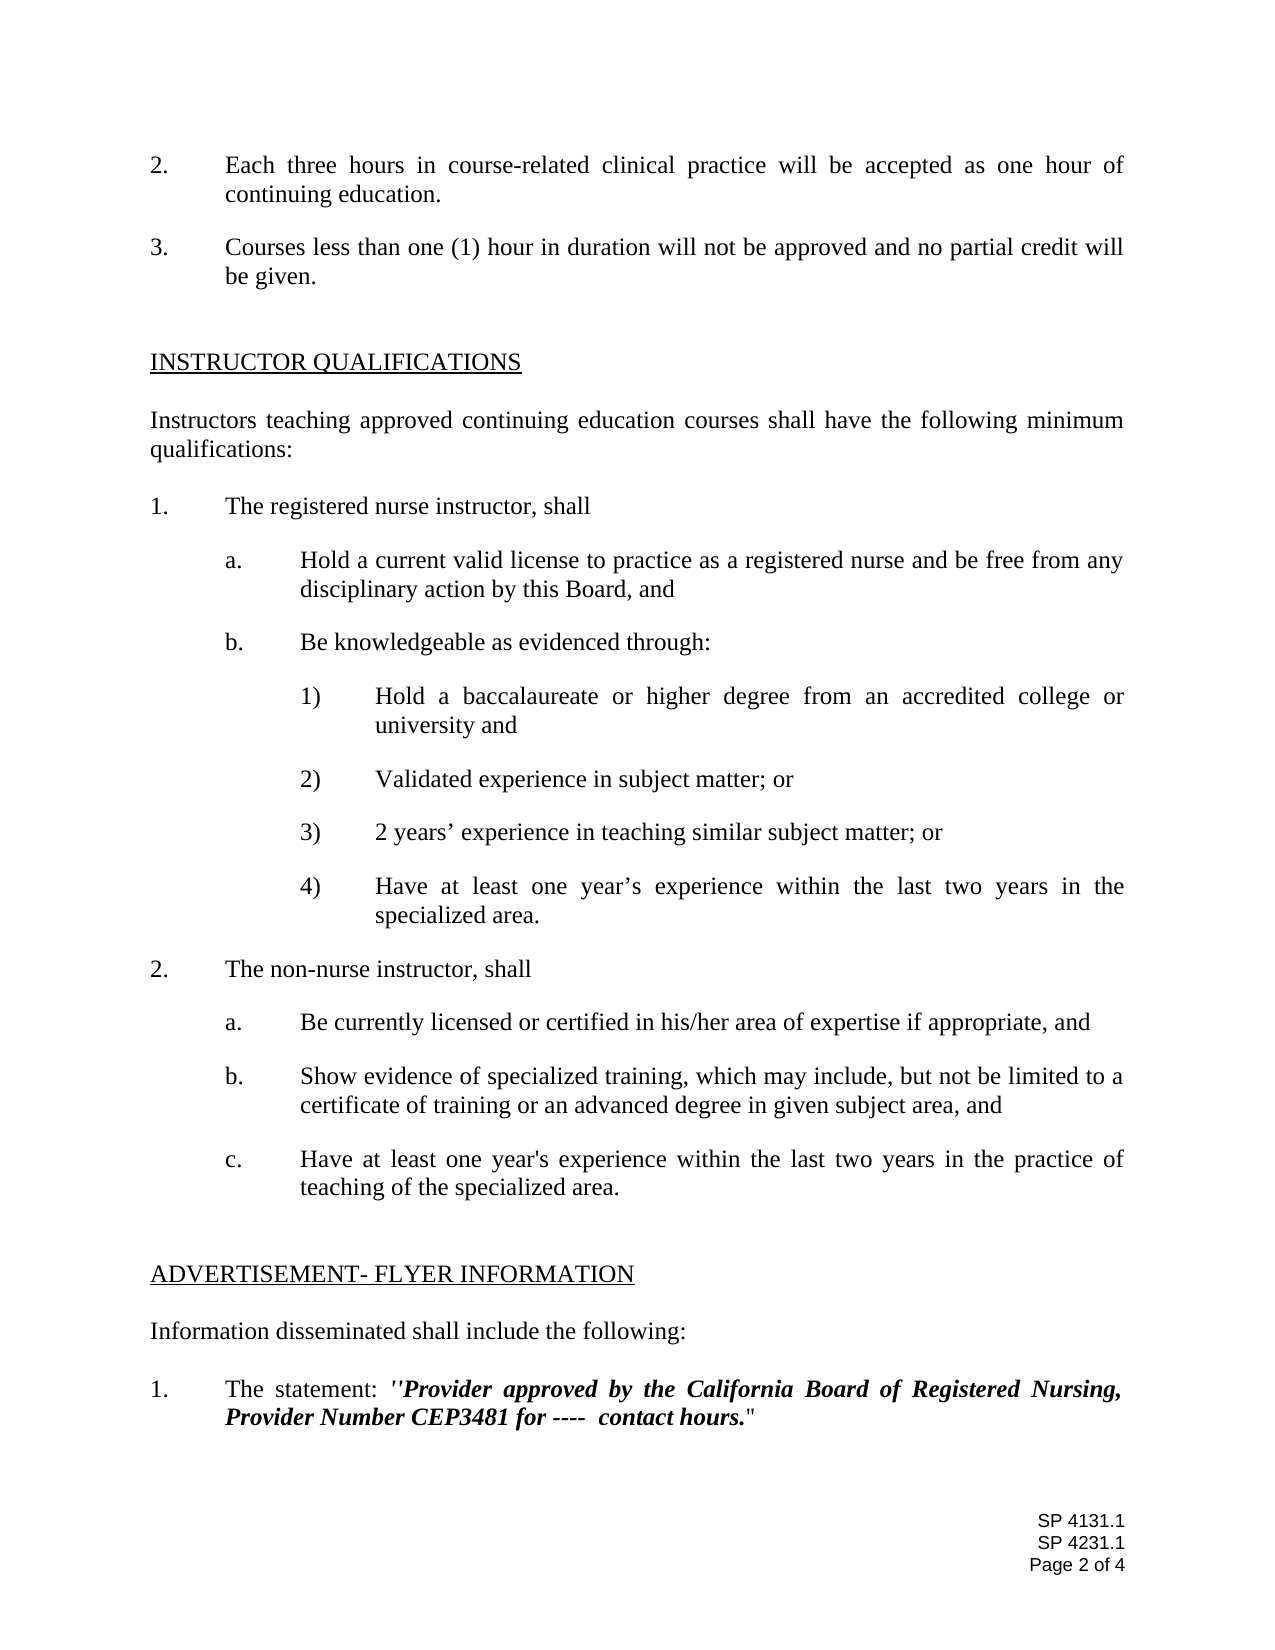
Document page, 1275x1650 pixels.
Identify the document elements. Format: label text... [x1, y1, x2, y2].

list Each three hours in course-related clinical practice will be accepted as one hour of continuing education. [150, 150, 1125, 207]
text a. Hold a current valid license to practice as a registered nurse and be free from any disciplinary action by this Board, and [225, 545, 1125, 602]
list Have at least one year’s experience within the last two years in the specialized area. [300, 871, 1125, 929]
text ADVERTISEMENT- FLYER INFORMATION [150, 1259, 1125, 1287]
text INSTRUCTOR QUALIFICATIONS [150, 347, 1125, 376]
text c. Have at least one year's experience within the last two years in the practice of teaching of the specialized area. [225, 1144, 1125, 1201]
list Hold a baccalaureate or higher degree from an accredited college or university and [300, 681, 1125, 739]
text a. Be currently licensed or certified in his/her area of expertise if appropriate, and [225, 1007, 1125, 1036]
list Courses less than one (1) hour in duration will not be approved and no partial credit will be given. [150, 232, 1125, 290]
text 1. The statement: ''Provider approved by the California Board of Registered Nursing, Provider Number CEP3481 for ---- contact hours.'' [150, 1374, 1125, 1431]
text 1. The registered nurse instructor, shall [150, 491, 1125, 520]
list Validated experience in subject matter; or [300, 764, 1125, 792]
list 2 years’ experience in teaching similar subject matter; or [300, 817, 1125, 846]
text b. Be knowledgeable as evidenced through: [225, 627, 1125, 656]
text Instructors teaching approved continuing education courses shall have the following minimum qualifications: [150, 405, 1125, 462]
text 2. The non-nurse instructor, shall [150, 954, 1125, 982]
text Information disseminated shall include the following: [150, 1316, 1125, 1345]
text b. Show evidence of specialized training, which may include, but not be limited to a certificate of training or an advanced degree in given subject area, and [225, 1061, 1125, 1119]
